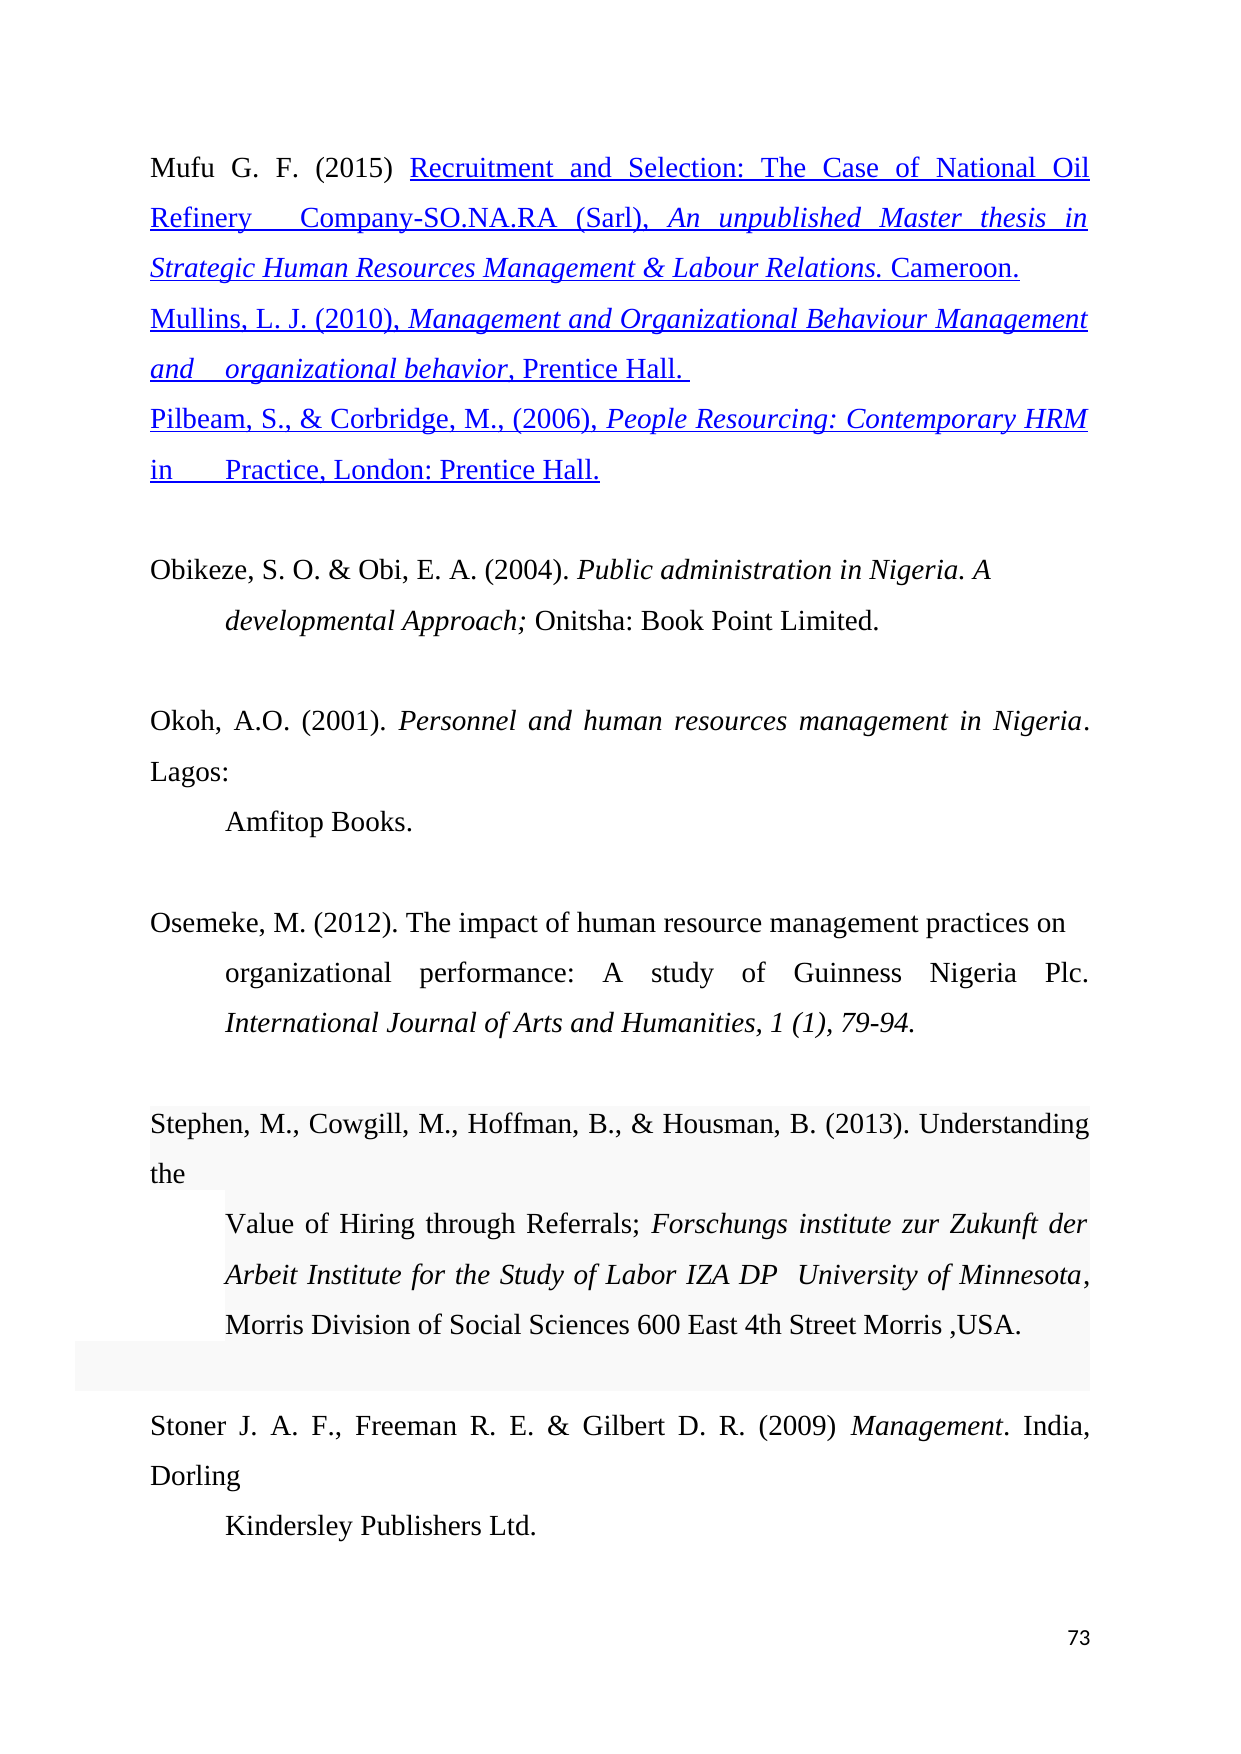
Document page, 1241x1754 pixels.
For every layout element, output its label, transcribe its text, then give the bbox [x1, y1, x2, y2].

text Kindersley Publishers Ltd. [75, 1508, 1090, 1542]
text Osemeke, M. (2012). The impact of human resource management practices on [150, 905, 1090, 938]
text Mullins, L. J. (2010), Management and Organizational Behaviour Management and organizational behavior, Prentice Hall. [150, 301, 1090, 385]
text organizational performance: A study of Guinness Nigeria Plc. International Journal of Arts and Humanities, 1 (1), 79-94. [225, 955, 1090, 1039]
text Mufu G. F. (2015) Recruitment and Selection: The Case of National Oil Refinery Company-SO.NA.RA (Sarl), An unpublished Master thesis in Strategic Human Resources Management & Labour Relations. Cameroon. [150, 150, 1090, 284]
text Value of Hiring through Referrals; Forschungs institute zur Zukunft der Arbeit Institute for the Study of Labor IZA DP University of Minnesota, Morris Division of Social Sciences 600 East 4th Street Morris ,USA. [225, 1207, 1090, 1341]
text Okoh, A.O. (2001). Personnel and human resources management in Nigeria. Lagos: [150, 703, 1090, 787]
text Pilbeam, S., & Corbridge, M., (2006), People Resourcing: Contemporary HRM in Practice, London: Prentice Hall. [150, 402, 1090, 485]
text Amfitop Books. [150, 804, 1090, 838]
text Stoner J. A. F., Freeman R. E. & Gilbert D. R. (2009) Management. India, Dorling [75, 1408, 1090, 1492]
text developmental Approach; Onitsha: Book Point Limited. [150, 603, 1090, 636]
text Obikeze, S. O. & Obi, E. A. (2004). Public administration in Nigeria. A [150, 552, 1090, 586]
text Stephen, M., Cowgill, M., Hoffman, B., & Housman, B. (2013). Understanding the [150, 1106, 1090, 1190]
